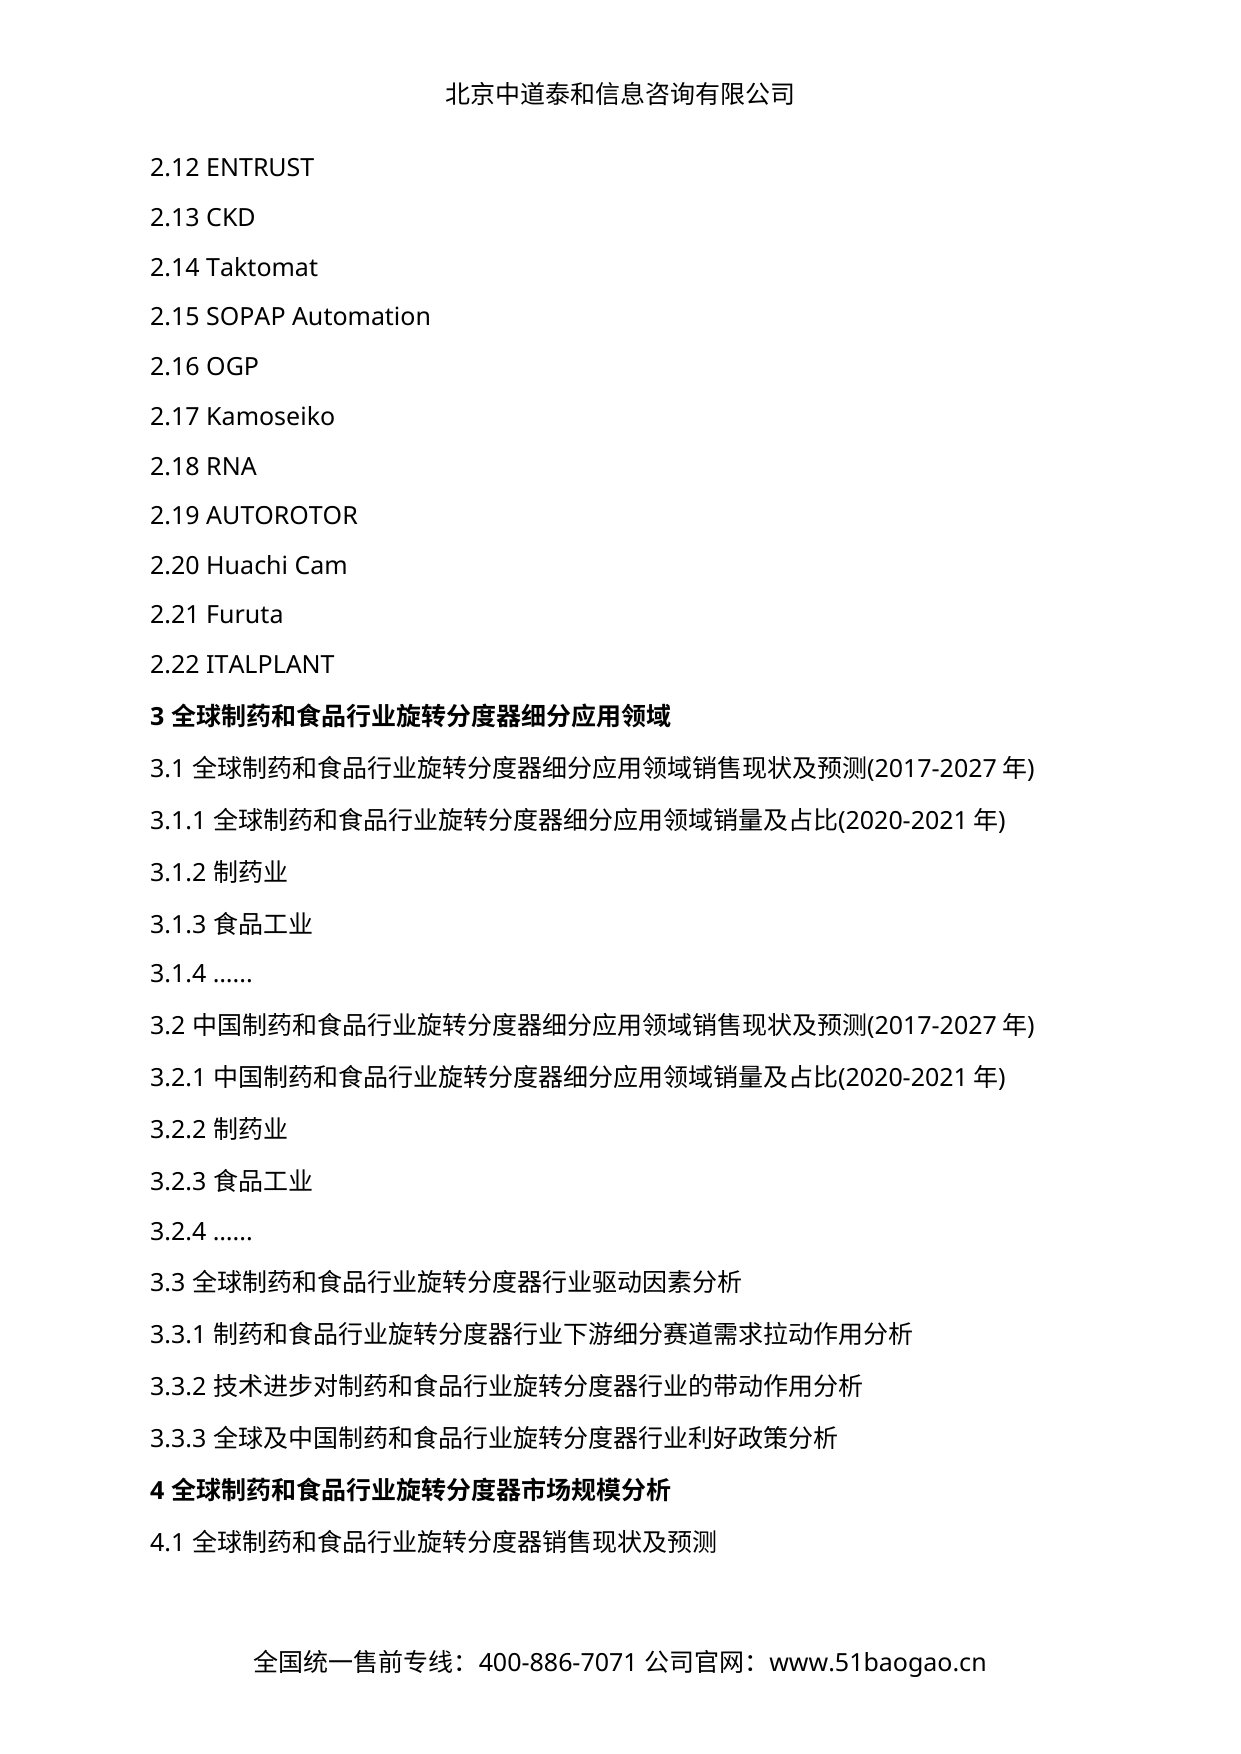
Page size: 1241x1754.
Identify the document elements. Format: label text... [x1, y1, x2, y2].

text 3.3 全球制药和食品行业旋转分度器行业驱动因素分析 [150, 1263, 1090, 1299]
text 2.19 AUTOROTOR [150, 498, 1090, 532]
text 2.12 ENTRUST [150, 150, 1090, 184]
text 2.14 Taktomat [150, 249, 1090, 283]
text 3.2.2 制药业 [150, 1109, 1090, 1146]
text 3 全球制药和食品行业旋转分度器细分应用领域 [150, 697, 1090, 733]
text 3.3.3 全球及中国制药和食品行业旋转分度器行业利好政策分析 [150, 1418, 1090, 1455]
text 3.2.4 …... [150, 1213, 1090, 1247]
text 3.1.2 制药业 [150, 852, 1090, 888]
text 2.15 SOPAP Automation [150, 299, 1090, 333]
text 2.13 CKD [150, 200, 1090, 234]
text 3.3.2 技术进步对制药和食品行业旋转分度器行业的带动作用分析 [150, 1367, 1090, 1403]
text 3.2.1 中国制药和食品行业旋转分度器细分应用领域销量及占比(2020-2021年) [150, 1057, 1090, 1094]
text 2.20 Huachi Cam [150, 547, 1090, 582]
text 3.1.3 食品工业 [150, 904, 1090, 940]
text 2.16 OGP [150, 349, 1090, 383]
text 2.21 Furuta [150, 597, 1090, 631]
text 3.3.1 制药和食品行业旋转分度器行业下游细分赛道需求拉动作用分析 [150, 1315, 1090, 1351]
text 3.2 中国制药和食品行业旋转分度器细分应用领域销售现状及预测(2017-2027年) [150, 1006, 1090, 1042]
text 3.1.1 全球制药和食品行业旋转分度器细分应用领域销量及占比(2020-2021年) [150, 800, 1090, 837]
text 3.1 全球制药和食品行业旋转分度器细分应用领域销售现状及预测(2017-2027年) [150, 748, 1090, 785]
text 3.1.4 …... [150, 956, 1090, 990]
text 2.18 RNA [150, 448, 1090, 482]
text 4 全球制药和食品行业旋转分度器市场规模分析 [150, 1470, 1090, 1507]
text 2.22 ITALPLANT [150, 647, 1090, 681]
text 4.1 全球制药和食品行业旋转分度器销售现状及预测 [150, 1522, 1090, 1558]
text 3.2.3 食品工业 [150, 1161, 1090, 1197]
text 2.17 Kamoseiko [150, 398, 1090, 432]
